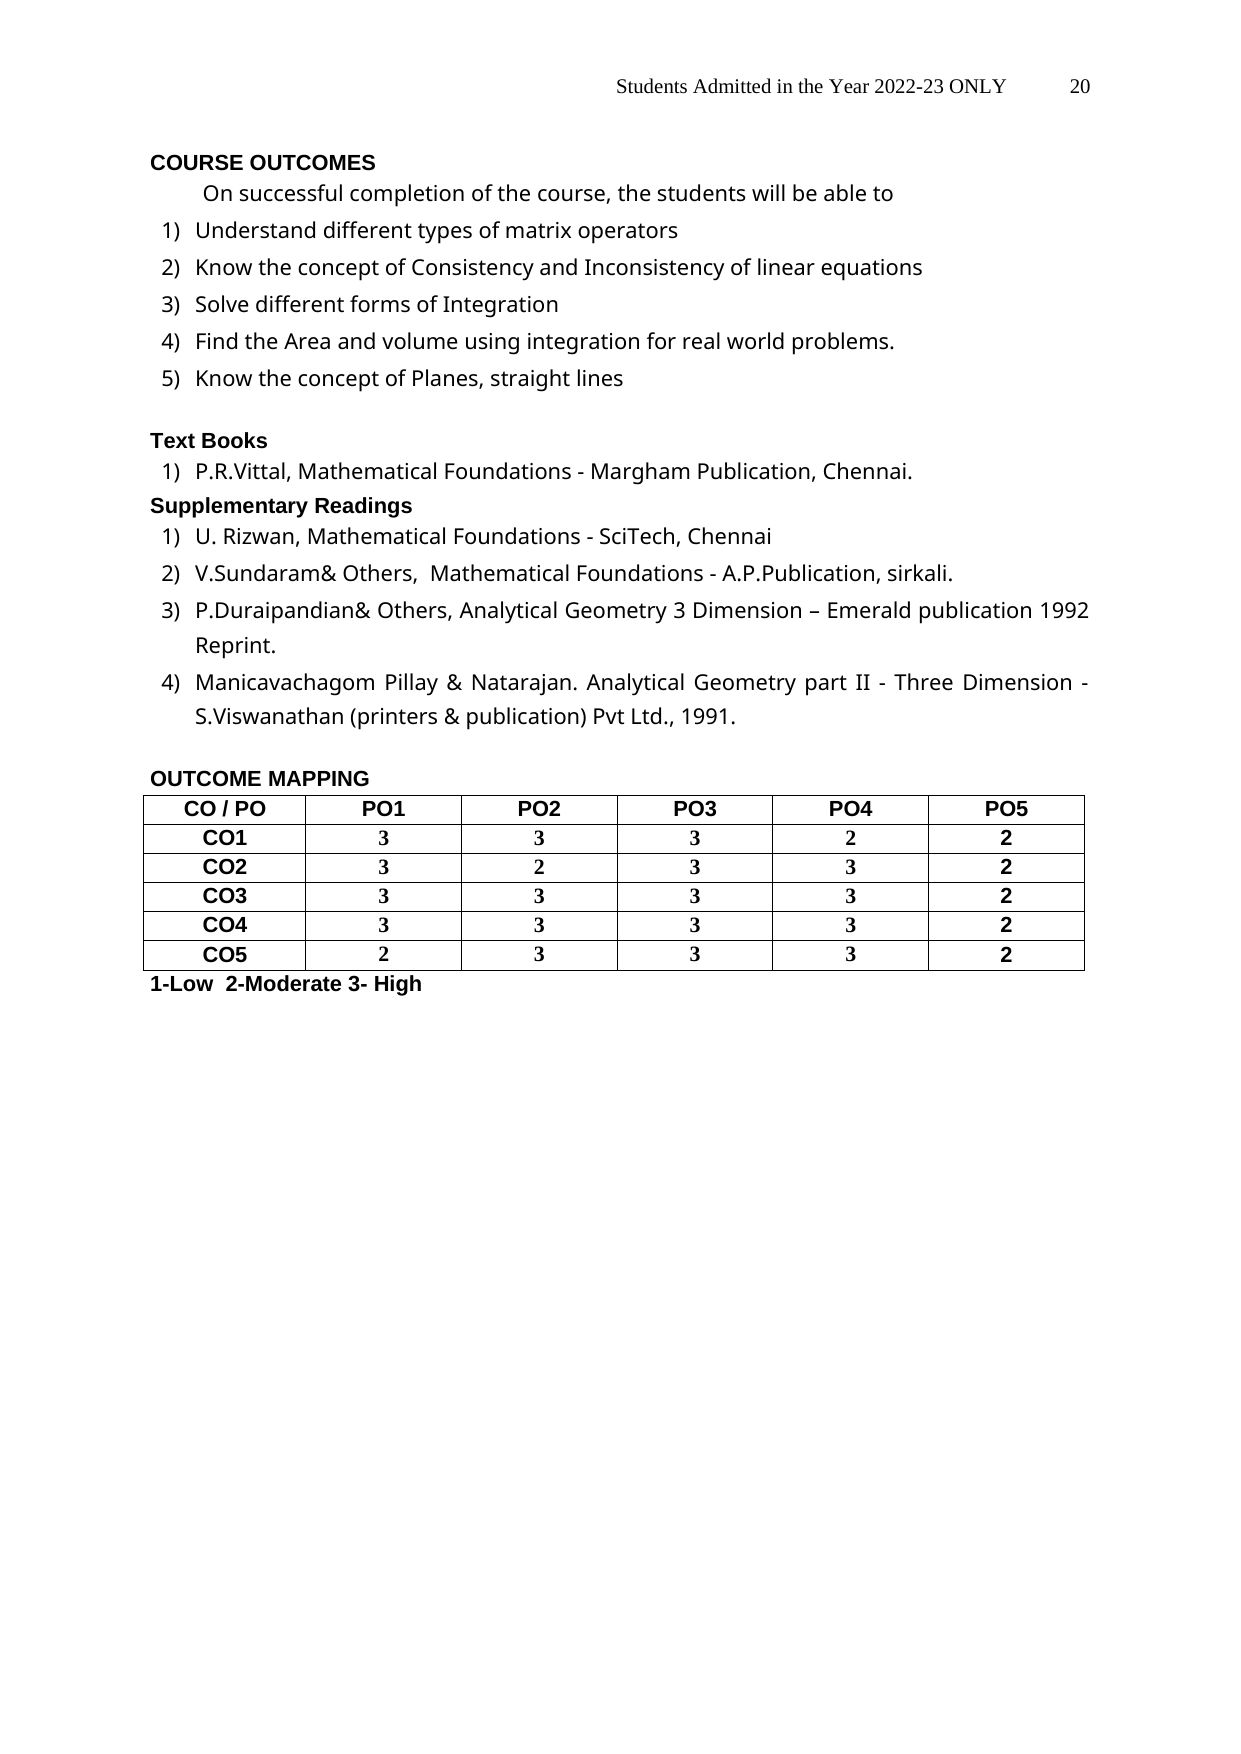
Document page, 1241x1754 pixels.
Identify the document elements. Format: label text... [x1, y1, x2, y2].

table_header PO3 [618, 796, 772, 824]
text Solve different forms of Integration [180, 289, 1090, 319]
text V.Sundaram& Others, Mathematical Foundations - A.P.Publication, sirkali. [180, 558, 1090, 588]
text Supplementary Readings [150, 493, 1090, 518]
table_cell 2 [929, 912, 1084, 940]
table_cell 3 [306, 854, 461, 882]
table_cell 3 [618, 825, 772, 853]
table_cell 2 [929, 825, 1084, 853]
text COURSE OUTCOMES [150, 150, 1090, 175]
table_cell 3 [773, 883, 928, 911]
table_cell 3 [462, 912, 617, 940]
table_cell 3 [462, 941, 617, 969]
table_cell 3 [618, 912, 772, 940]
table_cell CO5 [144, 941, 305, 969]
text OUTCOME MAPPING [150, 766, 1090, 792]
table_header PO1 [306, 796, 461, 824]
table_cell 2 [929, 941, 1084, 969]
table_cell 3 [773, 854, 928, 882]
table_header PO2 [462, 796, 617, 824]
table_cell CO2 [144, 854, 305, 882]
text Text Books [150, 428, 1090, 453]
list Understand different types of matrix operators [180, 215, 1090, 245]
table_cell 3 [773, 912, 928, 940]
text Manicavachagom Pillay & Natarajan. Analytical Geometry part II - Three Dimension - S.Viswanathan (printers & publication) Pvt Ltd., 1991. [180, 666, 1090, 731]
table_cell 3 [306, 912, 461, 940]
table_cell 2 [929, 883, 1084, 911]
table_cell 3 [773, 941, 928, 969]
table_cell 3 [618, 941, 772, 969]
text 1-Low 2-Moderate 3- High [150, 971, 1090, 996]
table_header PO4 [773, 796, 928, 824]
table_header CO / PO [144, 796, 305, 824]
text P.Duraipandian& Others, Analytical Geometry 3 Dimension – Emerald publication 1992 Reprint. [180, 595, 1090, 659]
table_cell CO3 [144, 883, 305, 911]
table_cell 3 [306, 883, 461, 911]
table_cell 2 [773, 825, 928, 853]
text On successful completion of the course, the students will be able to [150, 178, 1090, 208]
text Know the concept of Planes, straight lines [180, 363, 1090, 392]
list U. Rizwan, Mathematical Foundations - SciTech, Chennai [180, 521, 1090, 551]
list P.R.Vittal, Mathematical Foundations - Margham Publication, Chennai. [180, 456, 1090, 486]
table_cell CO4 [144, 912, 305, 940]
table_cell 3 [618, 854, 772, 882]
table_cell 2 [929, 854, 1084, 882]
table_header PO5 [929, 796, 1084, 824]
text Know the concept of Consistency and Inconsistency of linear equations [180, 252, 1090, 282]
table_cell 2 [462, 854, 617, 882]
table_cell 3 [618, 883, 772, 911]
table_cell 3 [306, 825, 461, 853]
table_cell CO1 [144, 825, 305, 853]
table_cell 2 [306, 941, 461, 969]
text Find the Area and volume using integration for real world problems. [180, 326, 1090, 356]
table_cell 3 [462, 883, 617, 911]
table_cell 3 [462, 825, 617, 853]
